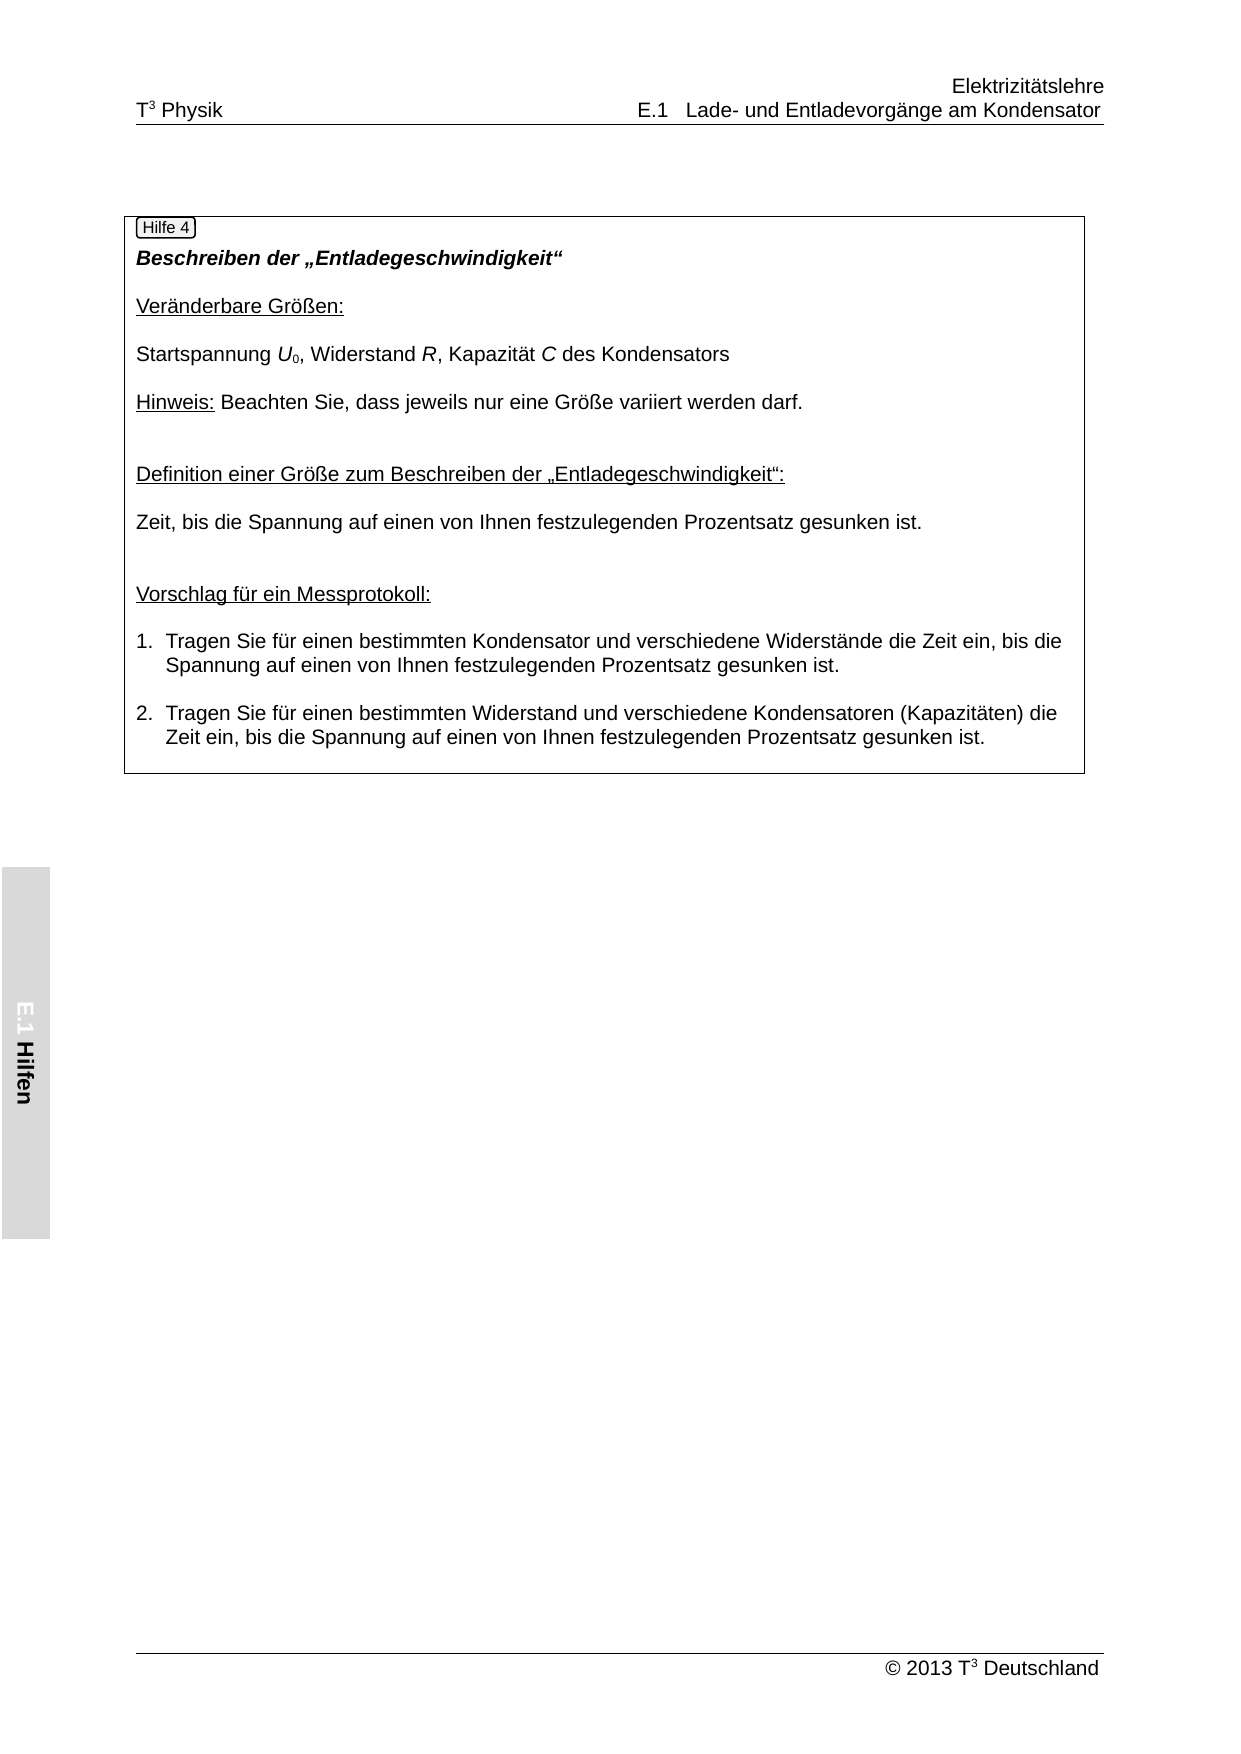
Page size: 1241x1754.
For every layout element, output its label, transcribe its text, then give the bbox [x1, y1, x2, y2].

table_header Beschreiben der „Entladegeschwindigkeit“ Veränderbare Größen: Startspannung U0, Widerstand R, Kapazität C des Kondensators Hinweis: Beachten Sie, dass jeweils nur eine Größe variiert werden darf. [125, 217, 1084, 438]
table_cell Vorschlag für ein Messprotokoll: Tragen Sie für einen bestimmten Kondensator und verschiedene Widerstände die Zeit ein, bis die Spannung auf einen von Ihnen festzulegenden Prozentsatz gesunken ist. Tragen Sie für einen bestimmten Widerstand und verschiedene Kondensatoren (Kapazitäten) die Zeit ein, bis die Spannung auf einen von Ihnen festzulegenden Prozentsatz gesunken ist. [125, 558, 1084, 773]
table_cell Definition einer Größe zum Beschreiben der „Entladegeschwindigkeit“: Zeit, bis die Spannung auf einen von Ihnen festzulegenden Prozentsatz gesunken ist. [125, 438, 1084, 557]
